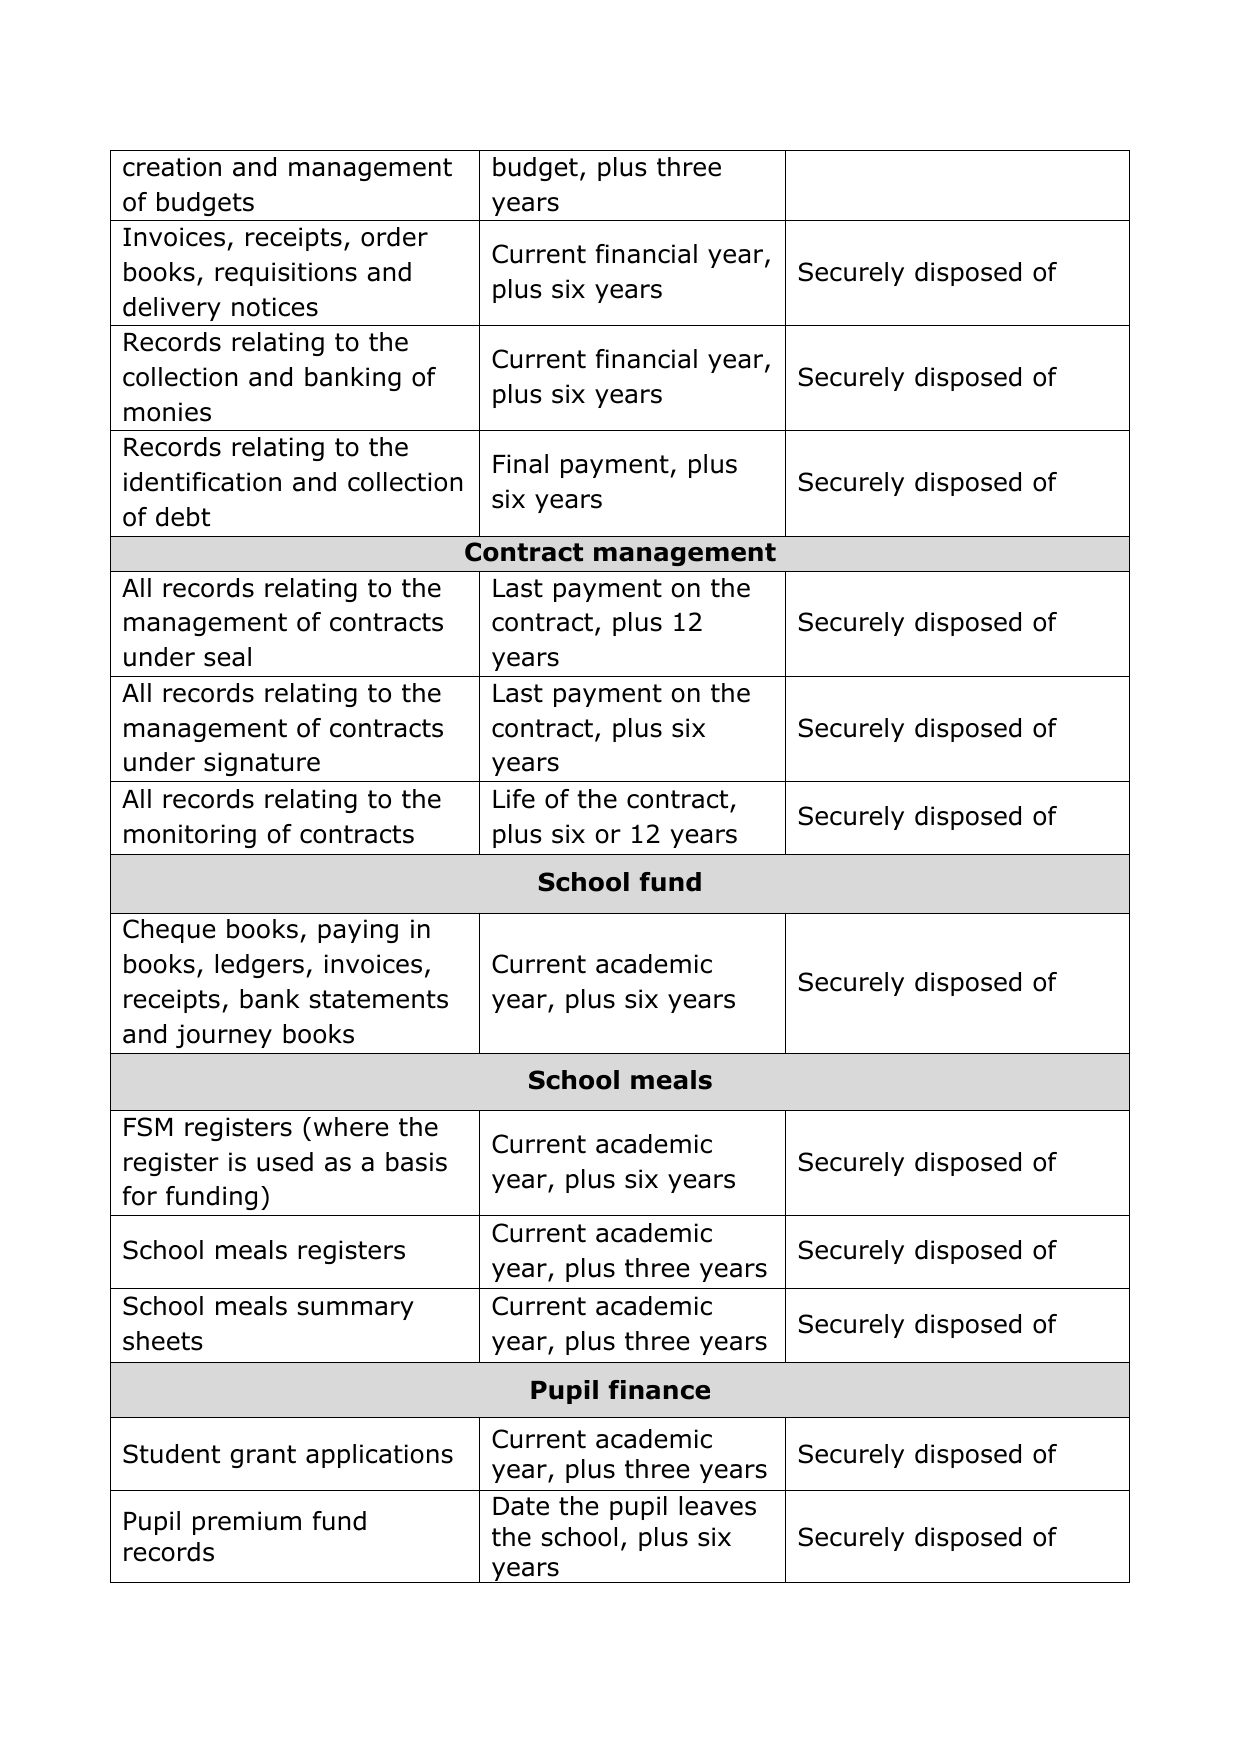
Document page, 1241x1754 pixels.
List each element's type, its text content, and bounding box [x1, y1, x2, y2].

table_cell Cheque books, paying in books, ledgers, invoices, receipts, bank statements and journey books [111, 914, 479, 1053]
table_cell Securely disposed of [786, 221, 1129, 325]
table_cell Life of the contract, plus six or 12 years [480, 782, 785, 854]
table_cell Securely disposed of [786, 572, 1129, 676]
table_cell Date the pupil leaves the school, plus six years [480, 1491, 785, 1582]
table_cell Securely disposed of [786, 1216, 1129, 1288]
table_cell Current financial year, plus six years [480, 221, 785, 325]
table_cell All records relating to the monitoring of contracts [111, 782, 479, 854]
table_cell Securely disposed of [786, 326, 1129, 430]
table_cell Current financial year, plus six years [480, 326, 785, 430]
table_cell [480, 151, 785, 220]
table_cell Securely disposed of [786, 1491, 1129, 1582]
table_cell Securely disposed of [786, 1418, 1129, 1489]
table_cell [111, 151, 479, 220]
table_cell Securely disposed of [786, 431, 1129, 536]
table_cell Securely disposed of [786, 782, 1129, 854]
table_cell Last payment on the contract, plus six years [480, 677, 785, 781]
table_cell Securely disposed of [786, 677, 1129, 781]
table_cell Current academic year, plus six years [480, 1111, 785, 1215]
table_cell Current academic year, plus three years [480, 1216, 785, 1288]
table_cell School meals summary sheets [111, 1289, 479, 1362]
table_cell School fund [111, 855, 1129, 913]
table_cell Securely disposed of [786, 1111, 1129, 1215]
table_cell Securely disposed of [786, 1289, 1129, 1362]
table_cell Records relating to the collection and banking of monies [111, 326, 479, 430]
table_cell Current academic year, plus six years [480, 914, 785, 1053]
table_cell Current academic year, plus three years [480, 1289, 785, 1362]
table_cell School meals registers [111, 1216, 479, 1288]
table_cell Invoices, receipts, order books, requisitions and delivery notices [111, 221, 479, 325]
table_cell Student grant applications [111, 1418, 479, 1489]
table_cell All records relating to the management of contracts under signature [111, 677, 479, 781]
table_cell Last payment on the contract, plus 12 years [480, 572, 785, 676]
table_cell Securely disposed of [786, 914, 1129, 1053]
table_cell Current academic year, plus three years [480, 1418, 785, 1489]
table_cell Final payment, plus six years [480, 431, 785, 536]
table_cell Records relating to the identification and collection of debt [111, 431, 479, 536]
table_cell Pupil finance [111, 1363, 1129, 1417]
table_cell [786, 151, 1129, 220]
table_cell School meals [111, 1054, 1129, 1110]
table_cell Contract management [111, 537, 1129, 571]
table_cell Pupil premium fund records [111, 1491, 479, 1582]
table_cell All records relating to the management of contracts under seal [111, 572, 479, 676]
table_cell FSM registers (where the register is used as a basis for funding) [111, 1111, 479, 1215]
